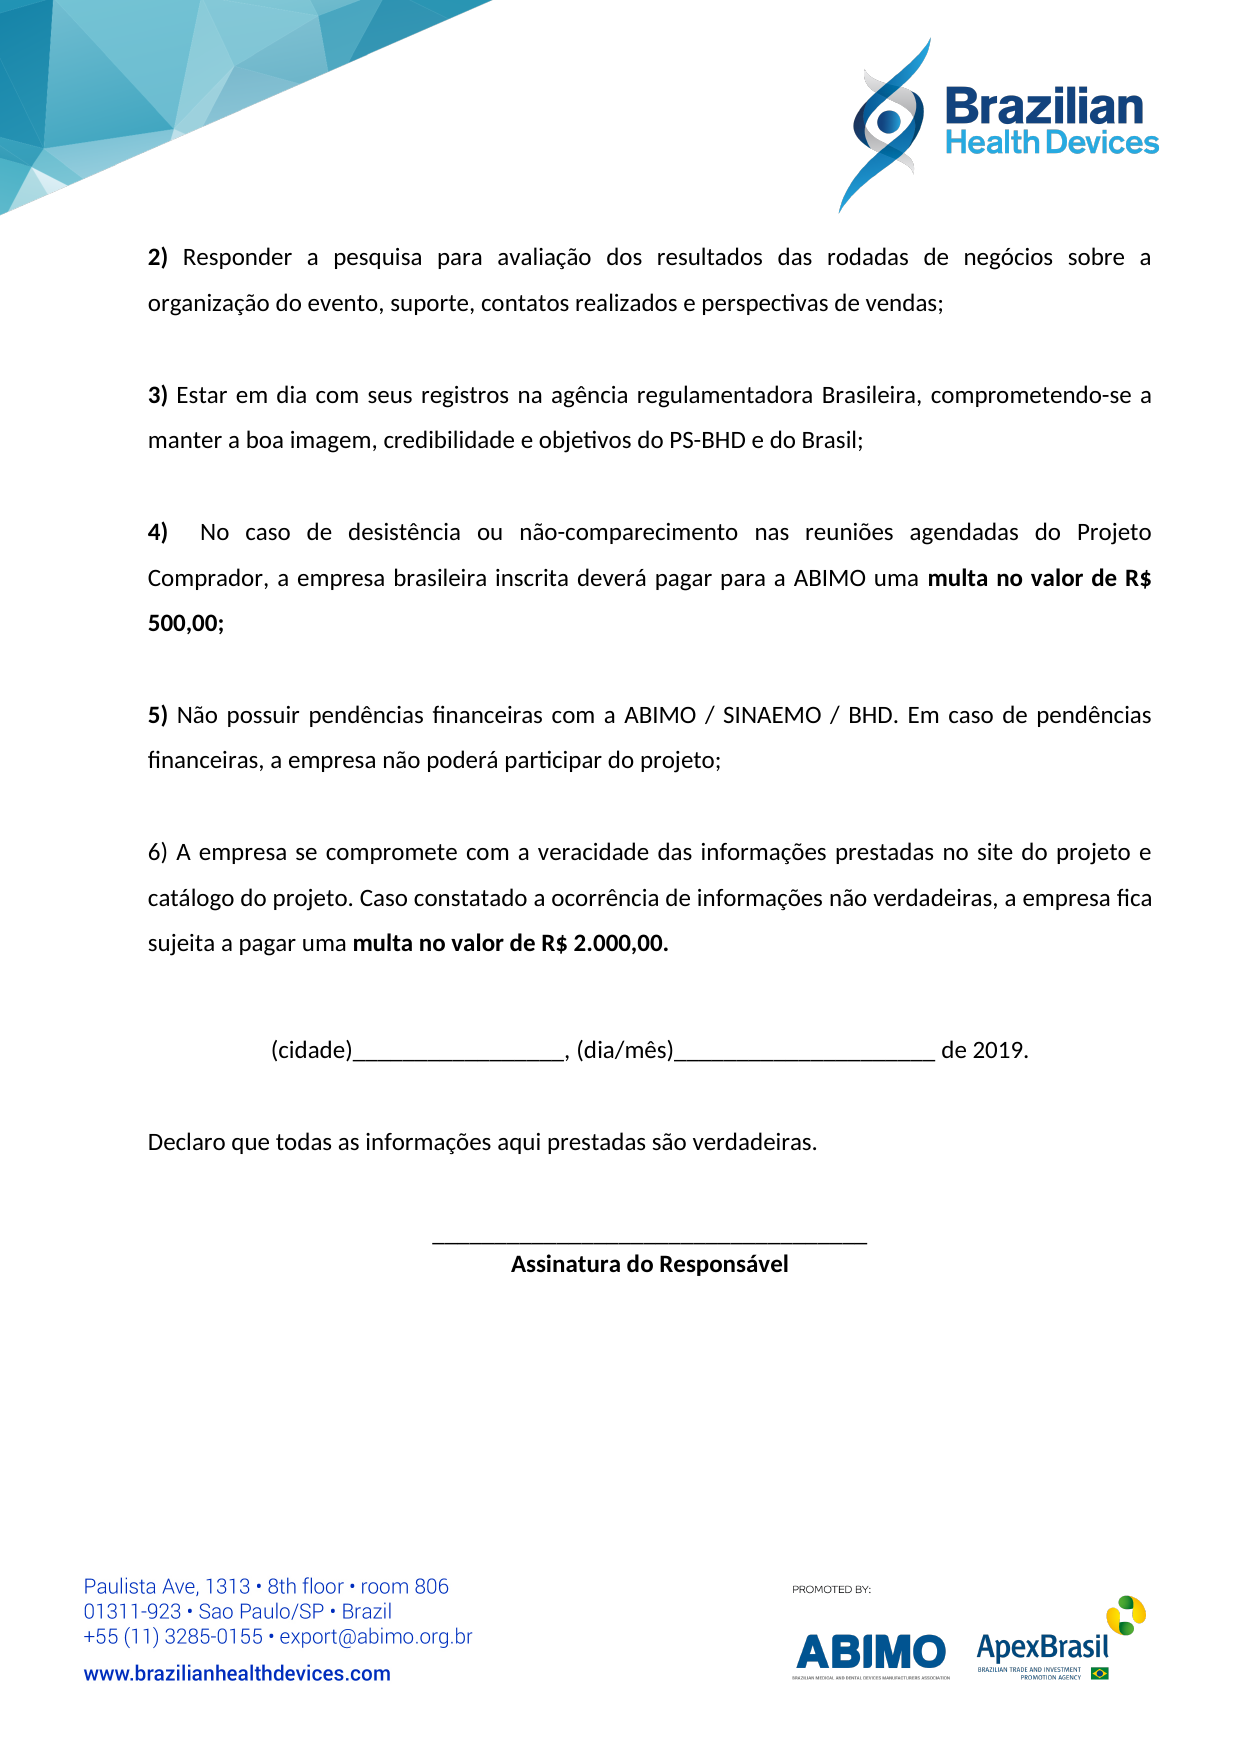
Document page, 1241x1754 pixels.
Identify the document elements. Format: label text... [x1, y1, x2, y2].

picture [83, 1575, 473, 1686]
text ___________________________________ [148, 1217, 1152, 1248]
text 6) A empresa se compromete com a veracidade das informações prestadas no site do projeto e catálogo do projeto. Caso constatado a ocorrência de informações não verdadeiras, a empresa fica sujeita a pagar uma multa no valor de R$ 2.000,00. [148, 836, 1152, 958]
text 2) Responder a pesquisa para avaliação dos resultados das rodadas de negócios sobre a organização do evento, suporte, contatos realizados e perspectivas de vendas; [148, 242, 1152, 318]
text 3) Estar em dia com seus registros na agência regulamentadora Brasileira, comprometendo-se a manter a boa imagem, credibilidade e objetivos do PS-BHD e do Brasil; [148, 379, 1152, 455]
text 4) No caso de desistência ou não-comparecimento nas reuniões agendadas do Projeto Comprador, a empresa brasileira inscrita deverá pagar para a ABIMO uma multa no valor de R$ 500,00; [148, 516, 1152, 638]
text Declaro que todas as informações aqui prestadas são verdadeiras. [148, 1126, 1152, 1156]
picture [0, 0, 495, 219]
text (cidade)_________________, (dia/mês)_____________________ de 2019. [148, 1034, 1152, 1065]
text 5) Não possuir pendências financeiras com a ABIMO / SINAEMO / BHD. Em caso de pendências financeiras, a empresa não poderá participar do projeto; [148, 699, 1152, 775]
text Assinatura do Responsável [148, 1248, 1152, 1278]
picture [784, 1575, 1153, 1686]
picture [833, 37, 1163, 214]
